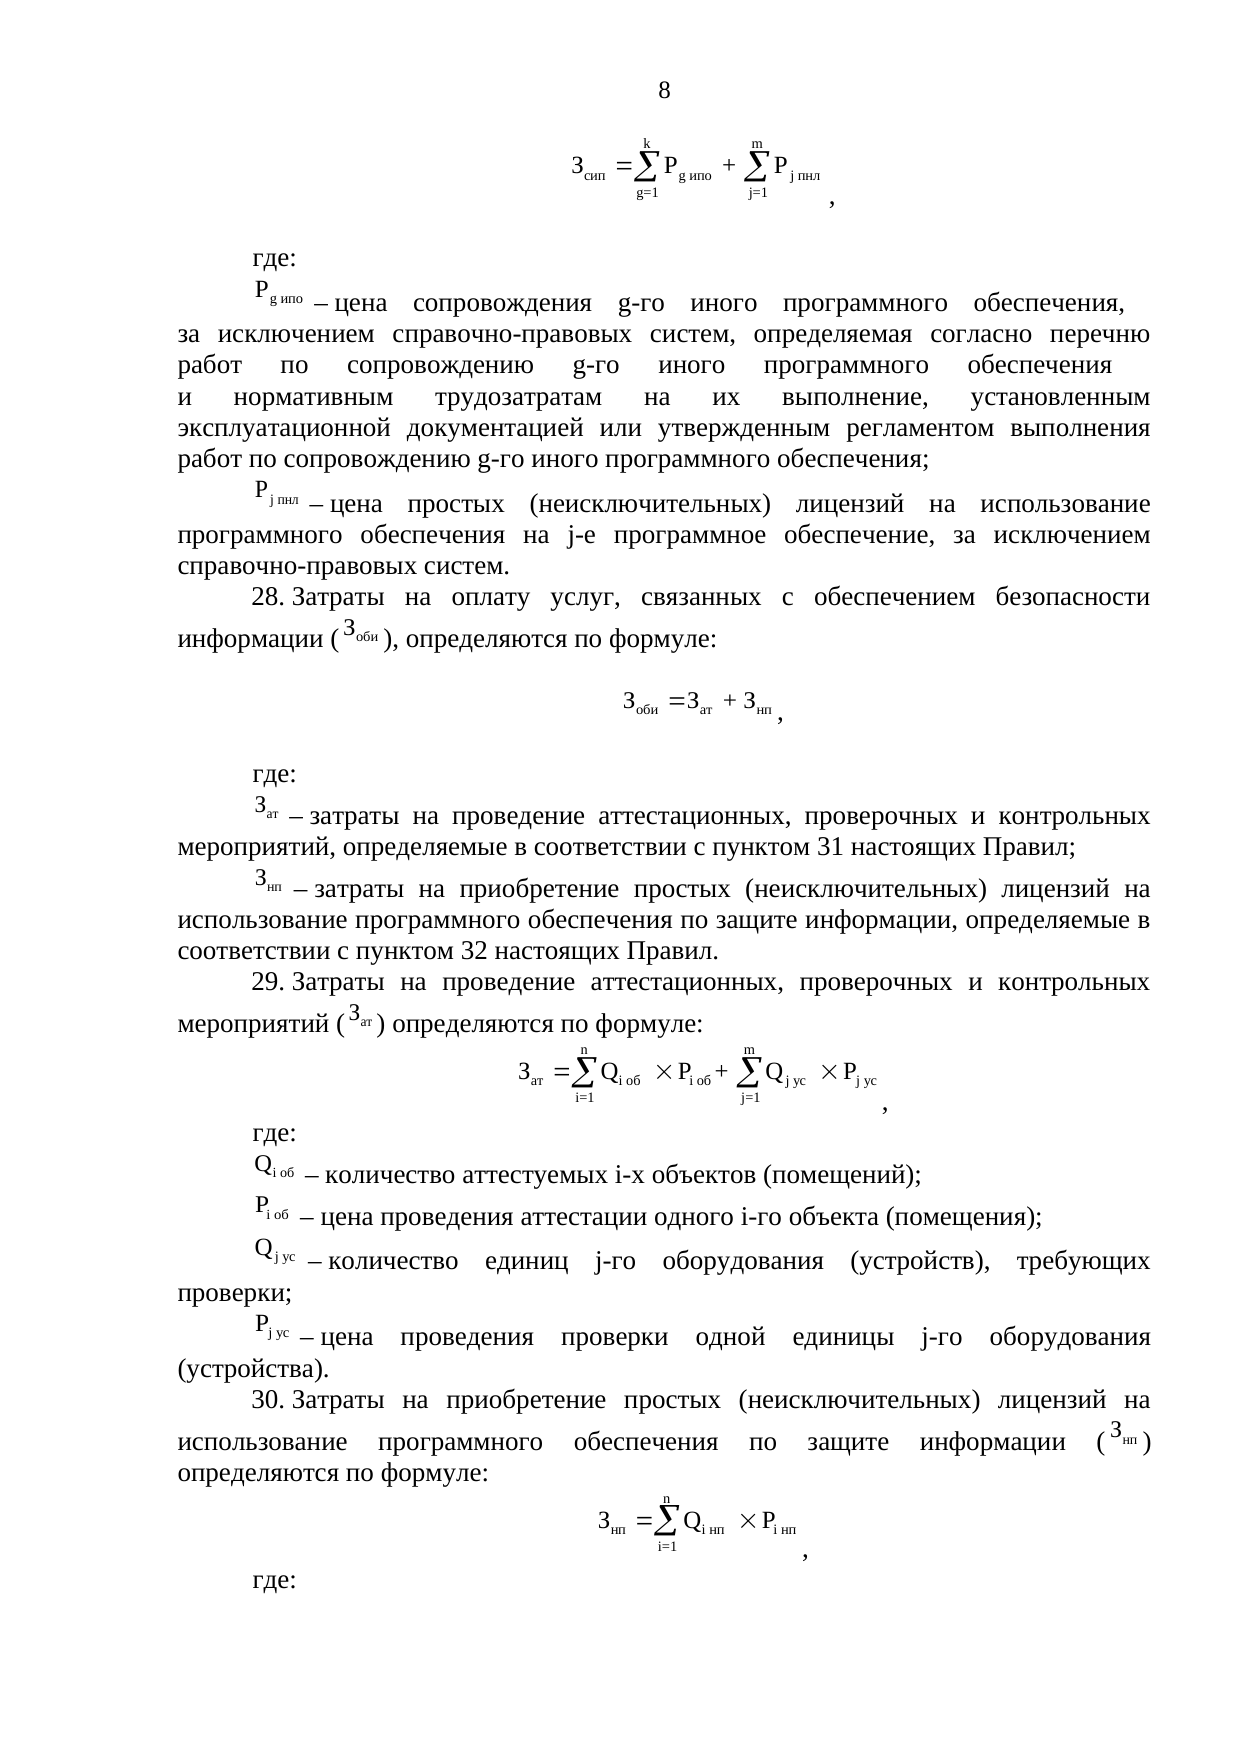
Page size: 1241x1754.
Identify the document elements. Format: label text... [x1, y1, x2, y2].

text – цена сопровождения g-го иного программного обеспечения, за исключением справочно-правовых систем, определяемая согласно перечню работ по сопровождению g-го иного программного обеспечения и нормативным трудозатратам на их выполнение, установленным эксплуатационной документацией или утвержденным регламентом выполнения работ по сопровождению g-го иного программного обеспечения; [177, 272, 1152, 473]
text – цена простых (неисключительных) лицензий на использование программного обеспечения на j-е программное обеспечение, за исключением справочно-правовых систем. [177, 473, 1152, 580]
text , [177, 1487, 1152, 1563]
text – затраты на проведение аттестационных, проверочных и контрольных мероприятий, определяемые в соответствии с пунктом 31 настоящих Правил; [177, 788, 1152, 861]
text – количество единиц j-го оборудования (устройств), требующих проверки; [177, 1231, 1152, 1307]
text где: [177, 757, 1152, 788]
text 29. Затраты на проведение аттестационных, проверочных и контрольных мероприятий () определяются по формуле: [177, 965, 1152, 1038]
text , [177, 684, 1152, 726]
text – затраты на приобретение простых (неисключительных) лицензий на использование программного обеспечения по защите информации, определяемые в соответствии с пунктом 32 настоящих Правил. [177, 861, 1152, 965]
text – цена проведения аттестации одного i-го объекта (помещения); [177, 1189, 1152, 1231]
text – количество аттестуемых i-х объектов (помещений); [177, 1147, 1152, 1189]
text 30. Затраты на приобретение простых (неисключительных) лицензий на использование программного обеспечения по защите информации () определяются по формуле: [177, 1383, 1152, 1487]
text , [177, 1038, 1152, 1116]
text 28. Затраты на оплату услуг, связанных с обеспечением безопасности информации (), определяются по формуле: [177, 580, 1152, 653]
text где: [177, 241, 1152, 272]
text , [177, 132, 1152, 210]
text – цена проведения проверки одной единицы j-го оборудования (устройства). [177, 1307, 1152, 1383]
text где: [177, 1563, 1152, 1594]
text где: [177, 1116, 1152, 1147]
